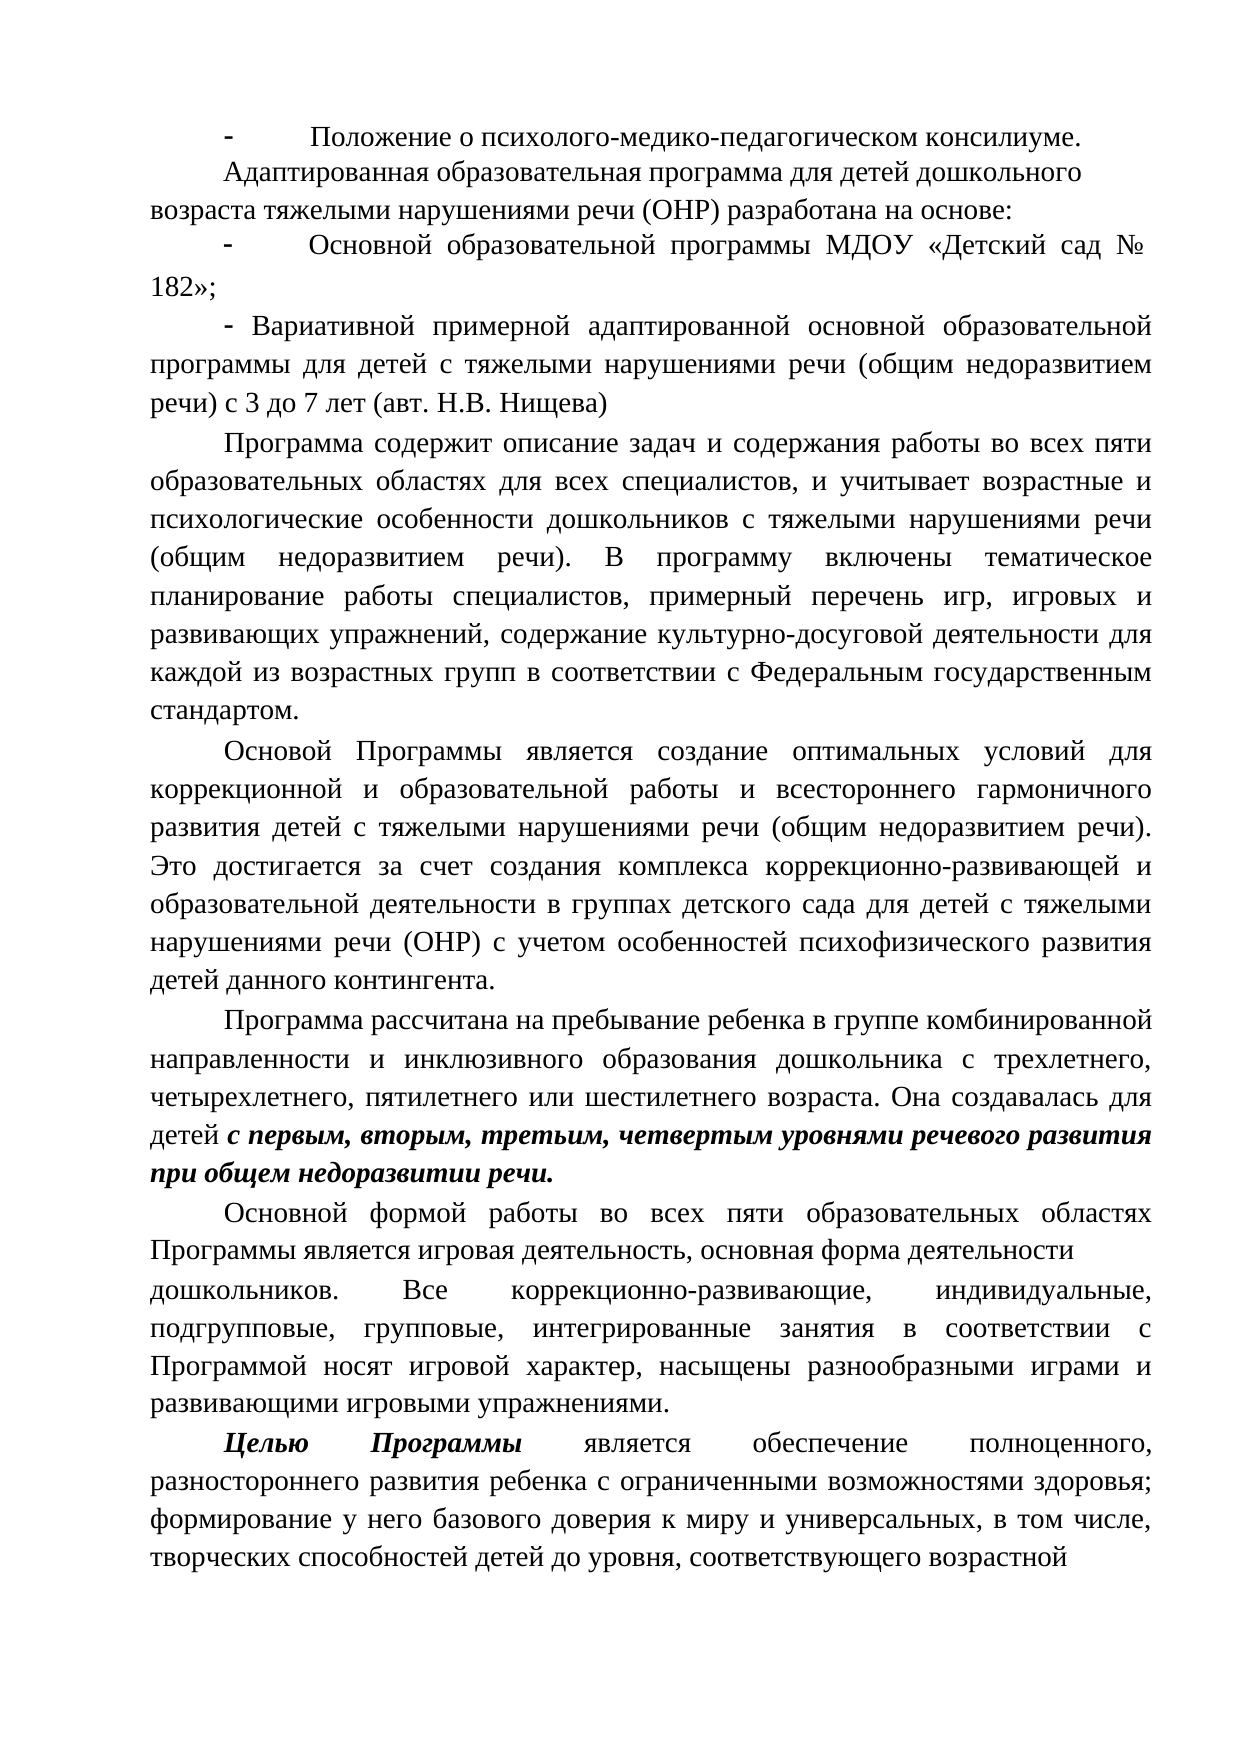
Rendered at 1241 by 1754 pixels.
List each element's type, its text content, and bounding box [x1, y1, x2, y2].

text дошкольников. Все коррекционно-развивающие, индивидуальные, подгрупповые, групповые, интегрированные занятия в соответствии с Программой носят игровой характер, насыщены разнообразными играми и развивающими игровыми упражнениями. [150, 1272, 1153, 1419]
text Программа содержит описание задач и содержания работы во всех пяти образовательных областях для всех специалистов, и учитывает возрастные и психологические особенности дошкольников с тяжелыми нарушениями речи (общим недоразвитием речи). В программу включены тематическое планирование работы специалистов, примерный перечень игр, игровых и развивающих упражнений, содержание культурно-досуговой деятельности для каждой из возрастных групп в соответствии с Федеральным государственным стандартом. [150, 425, 1153, 726]
text Основной формой работы во всех пяти образовательных областях Программы является игровая деятельность, основная форма деятельности [150, 1195, 1153, 1266]
text возраста тяжелыми нарушениями речи (ОНР) разработана на основе: [150, 192, 1153, 226]
text  Вариативной примерной адаптированной основной образовательной программы для детей с тяжелыми нарушениями речи (общим недоразвитием речи) с 3 до 7 лет (авт. Н.В. Нищева) [150, 308, 1153, 418]
text  Основной образовательной программы МДОУ «Детский сад № [223, 227, 1153, 261]
text Программа рассчитана на пребывание ребенка в группе комбинированной направленности и инклюзивного образования дошкольника с трехлетнего, четырехлетнего, пятилетнего или шестилетнего возраста. Она создавалась для детей с первым, вторым, третьим, четвертым уровнями речевого развития при общем недоразвитии речи. [150, 1002, 1153, 1189]
text Основой Программы является создание оптимальных условий для коррекционной и образовательной работы и всестороннего гармоничного развития детей с тяжелыми нарушениями речи (общим недоразвитием речи). Это достигается за счет создания комплекса коррекционно-развивающей и образовательной деятельности в группах детского сада для детей с тяжелыми нарушениями речи (ОНР) с учетом особенностей психофизического развития детей данного контингента. [150, 733, 1153, 996]
text Целью Программы является обеспечение полноценного, разностороннего развития ребенка с ограниченными возможностями здоровья; формирование у него базового доверия к миру и универсальных, в том числе, творческих способностей детей до уровня, соответствующего возрастной [150, 1425, 1153, 1572]
text 182»; [150, 269, 1153, 303]
list Положение о психолого-медико-педагогическом консилиуме. Адаптированная образовательная программа для детей дошкольного [223, 119, 1153, 188]
